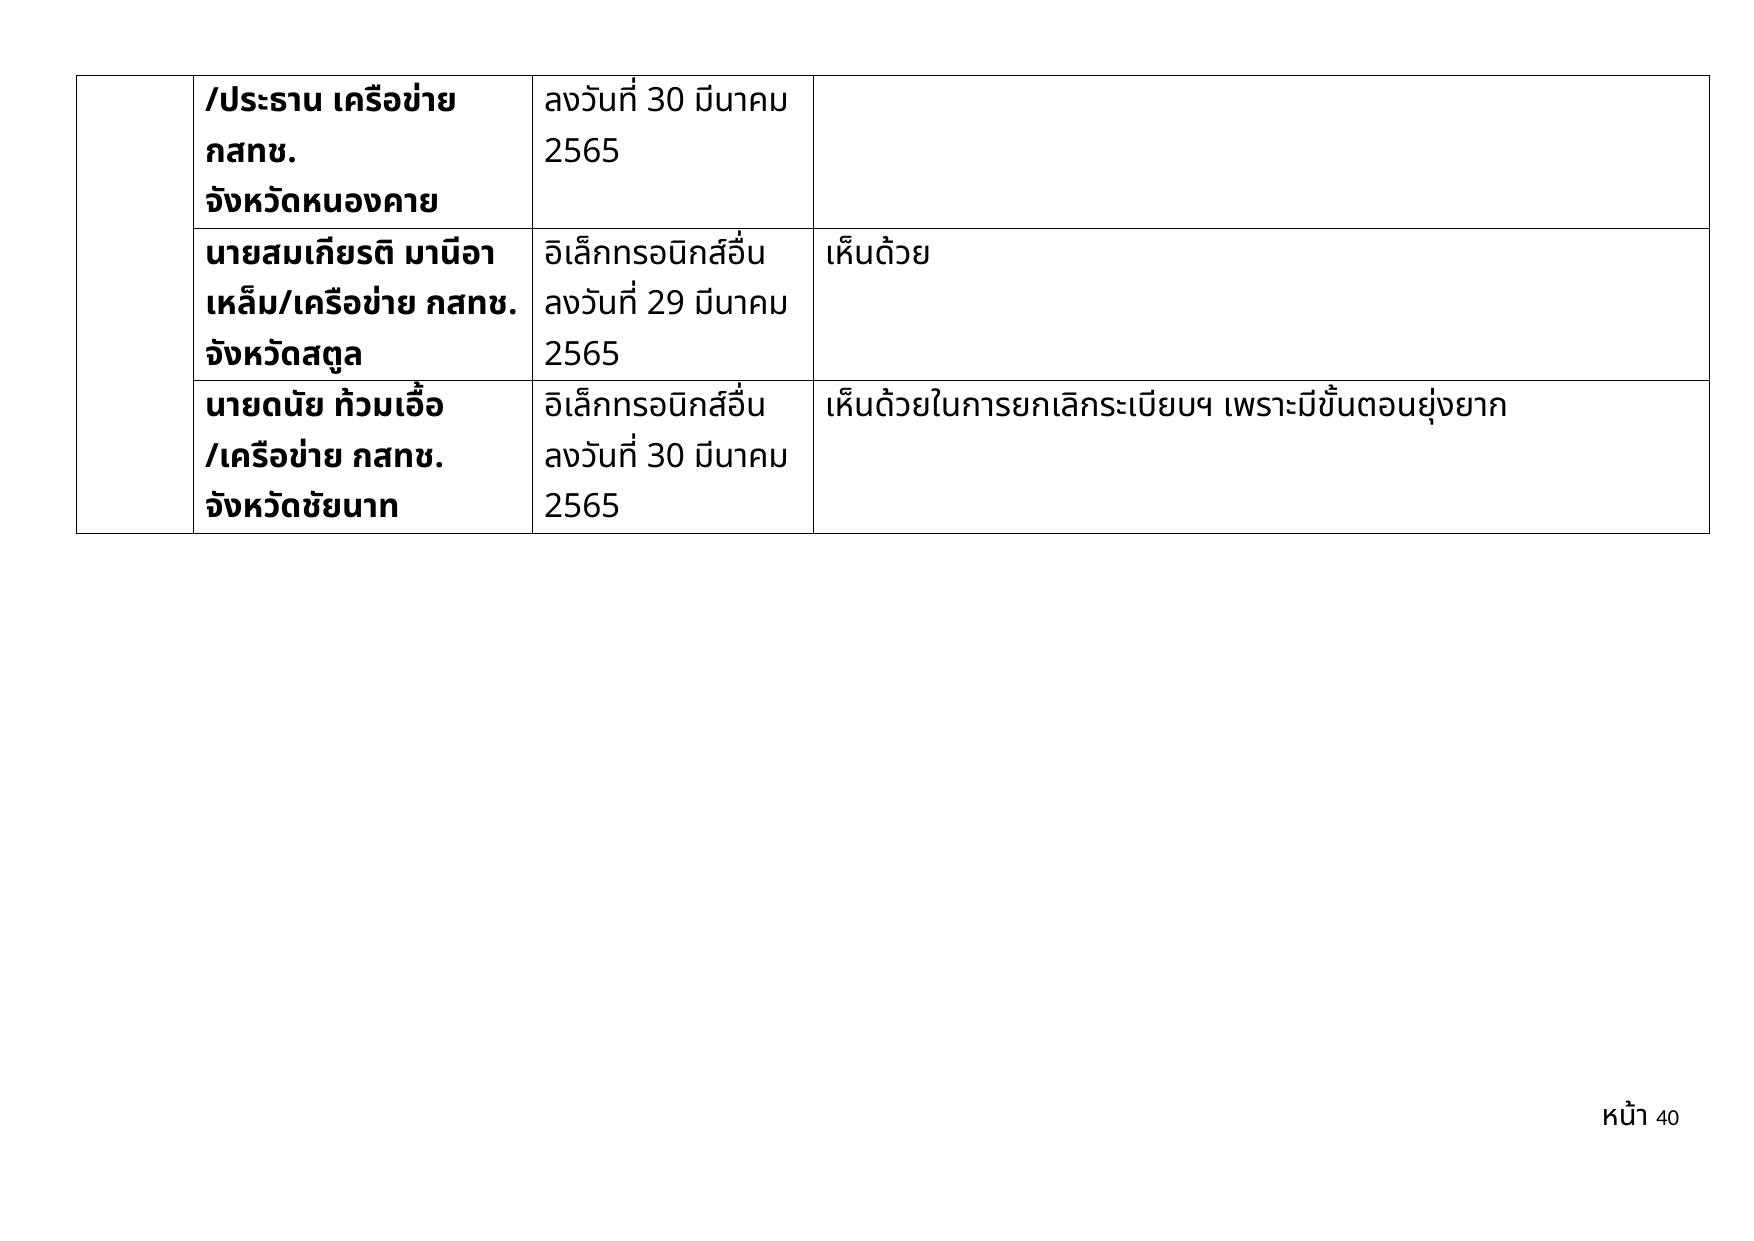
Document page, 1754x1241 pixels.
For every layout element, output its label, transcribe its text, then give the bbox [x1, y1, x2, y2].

table_cell นายสมเกียรติ มานีอาเหล็ม/เครือข่าย กสทช. จังหวัดสตูล [194, 229, 532, 380]
table_cell เห็นด้วย [814, 229, 1709, 380]
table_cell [194, 76, 532, 228]
table_cell เห็นด้วยในการยกเลิกระเบียบฯ เพราะมีขั้นตอนยุ่งยาก [814, 381, 1709, 533]
table_cell นายดนัย ท้วมเอื้อ /เครือข่าย กสทช. จังหวัดชัยนาท [194, 381, 532, 533]
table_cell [814, 76, 1709, 228]
table_cell อิเล็กทรอนิกส์อื่น ลงวันที่ 29 มีนาคม 2565 [533, 229, 813, 380]
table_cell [533, 76, 813, 228]
table_cell อิเล็กทรอนิกส์อื่น ลงวันที่ 30 มีนาคม 2565 [533, 381, 813, 533]
